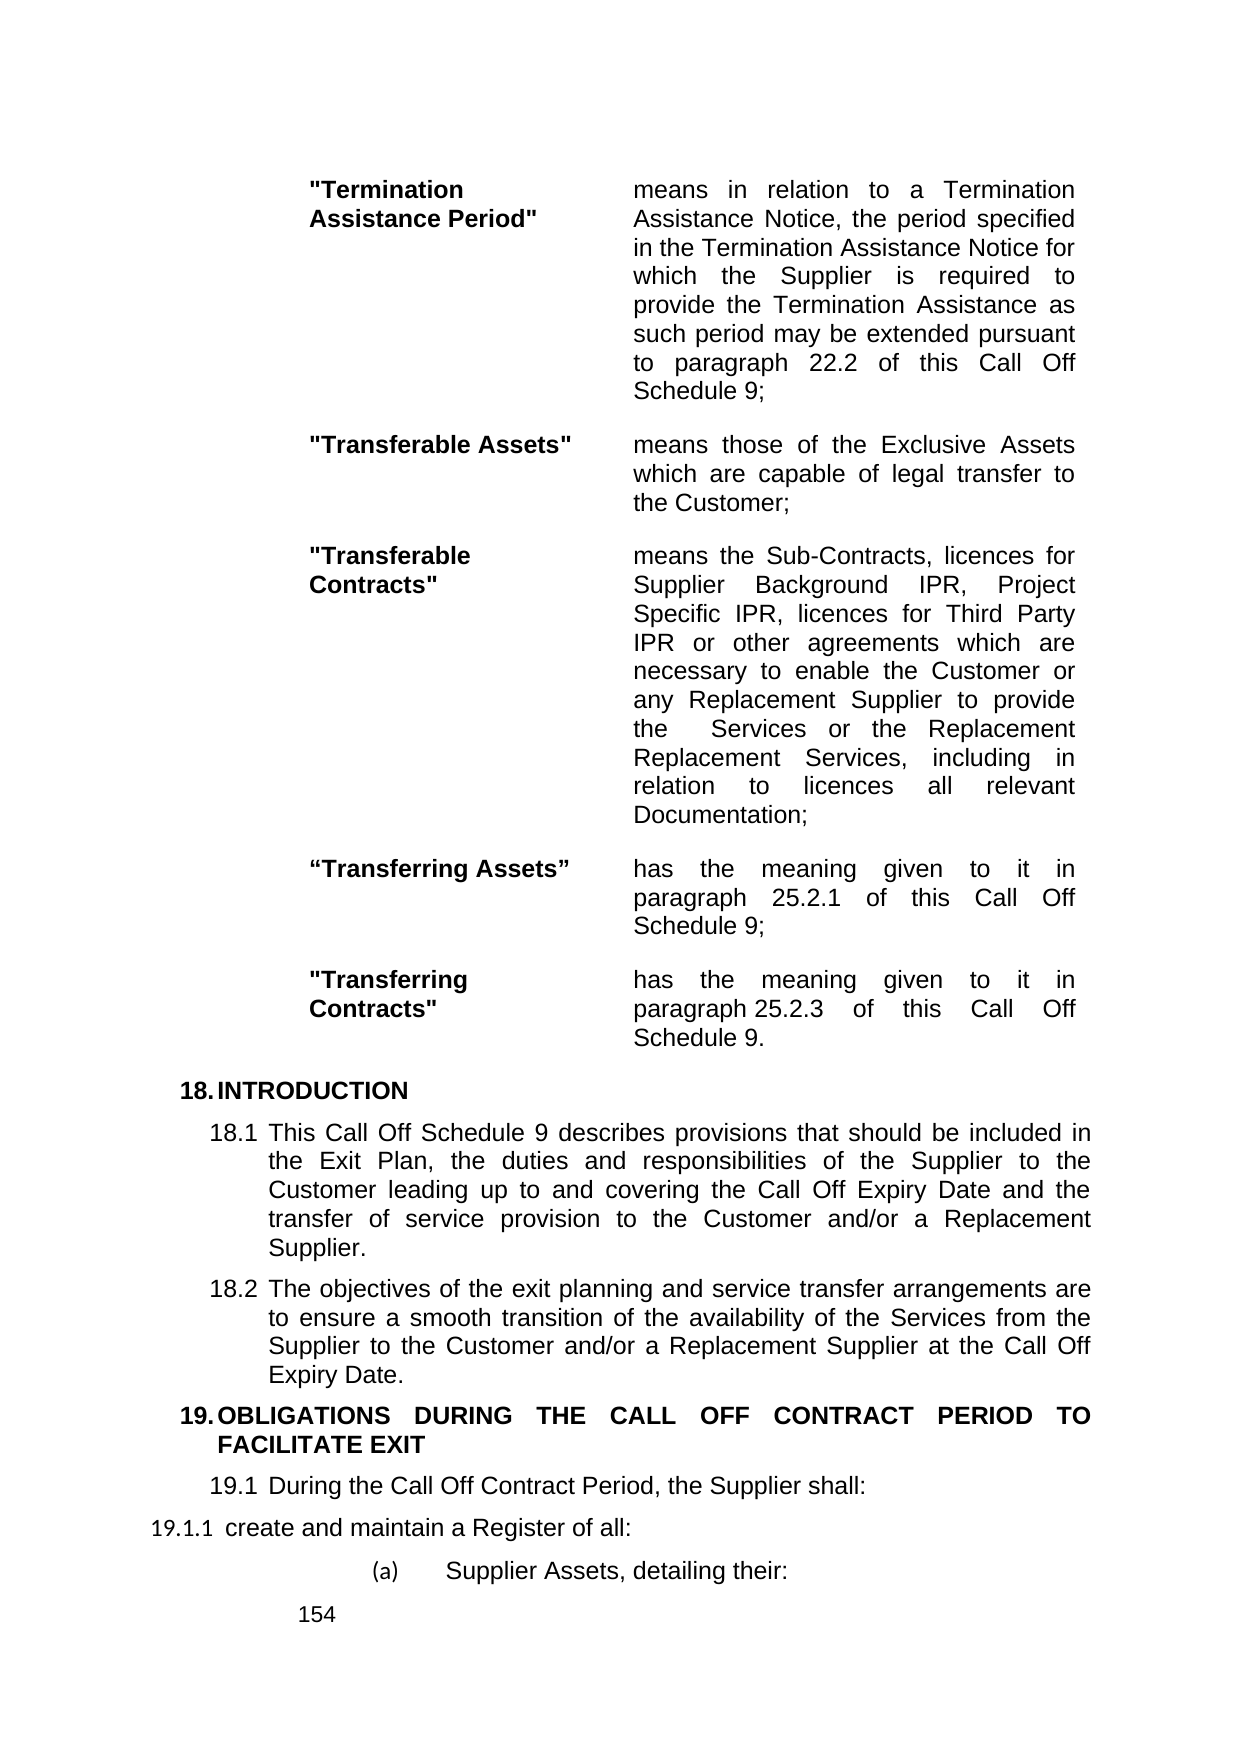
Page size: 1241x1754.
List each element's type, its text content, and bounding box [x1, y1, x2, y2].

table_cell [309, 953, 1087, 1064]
text create and maintain a Register of all: [150, 1512, 1093, 1543]
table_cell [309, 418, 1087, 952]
text Supplier Assets, detailing their: [372, 1556, 1093, 1586]
subtitle INTRODUCTION [179, 1076, 1093, 1105]
text The objectives of the exit planning and service transfer arrangements are to ensure a smooth transition of the availability of the Services from the Supplier to the Customer and/or a Replacement Supplier at the Call Off Expiry Date. [209, 1274, 1093, 1389]
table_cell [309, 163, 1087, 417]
subtitle OBLIGATIONS DURING THE CALL OFF CONTRACT PERIOD TO FACILITATE EXIT [179, 1401, 1093, 1459]
text During the Call Off Contract Period, the Supplier shall: [209, 1471, 1093, 1500]
text This Call Off Schedule 9 describes provisions that should be included in the Exit Plan, the duties and responsibilities of the Supplier to the Customer leading up to and covering the Call Off Expiry Date and the transfer of service provision to the Customer and/or a Replacement Supplier. [209, 1117, 1093, 1261]
